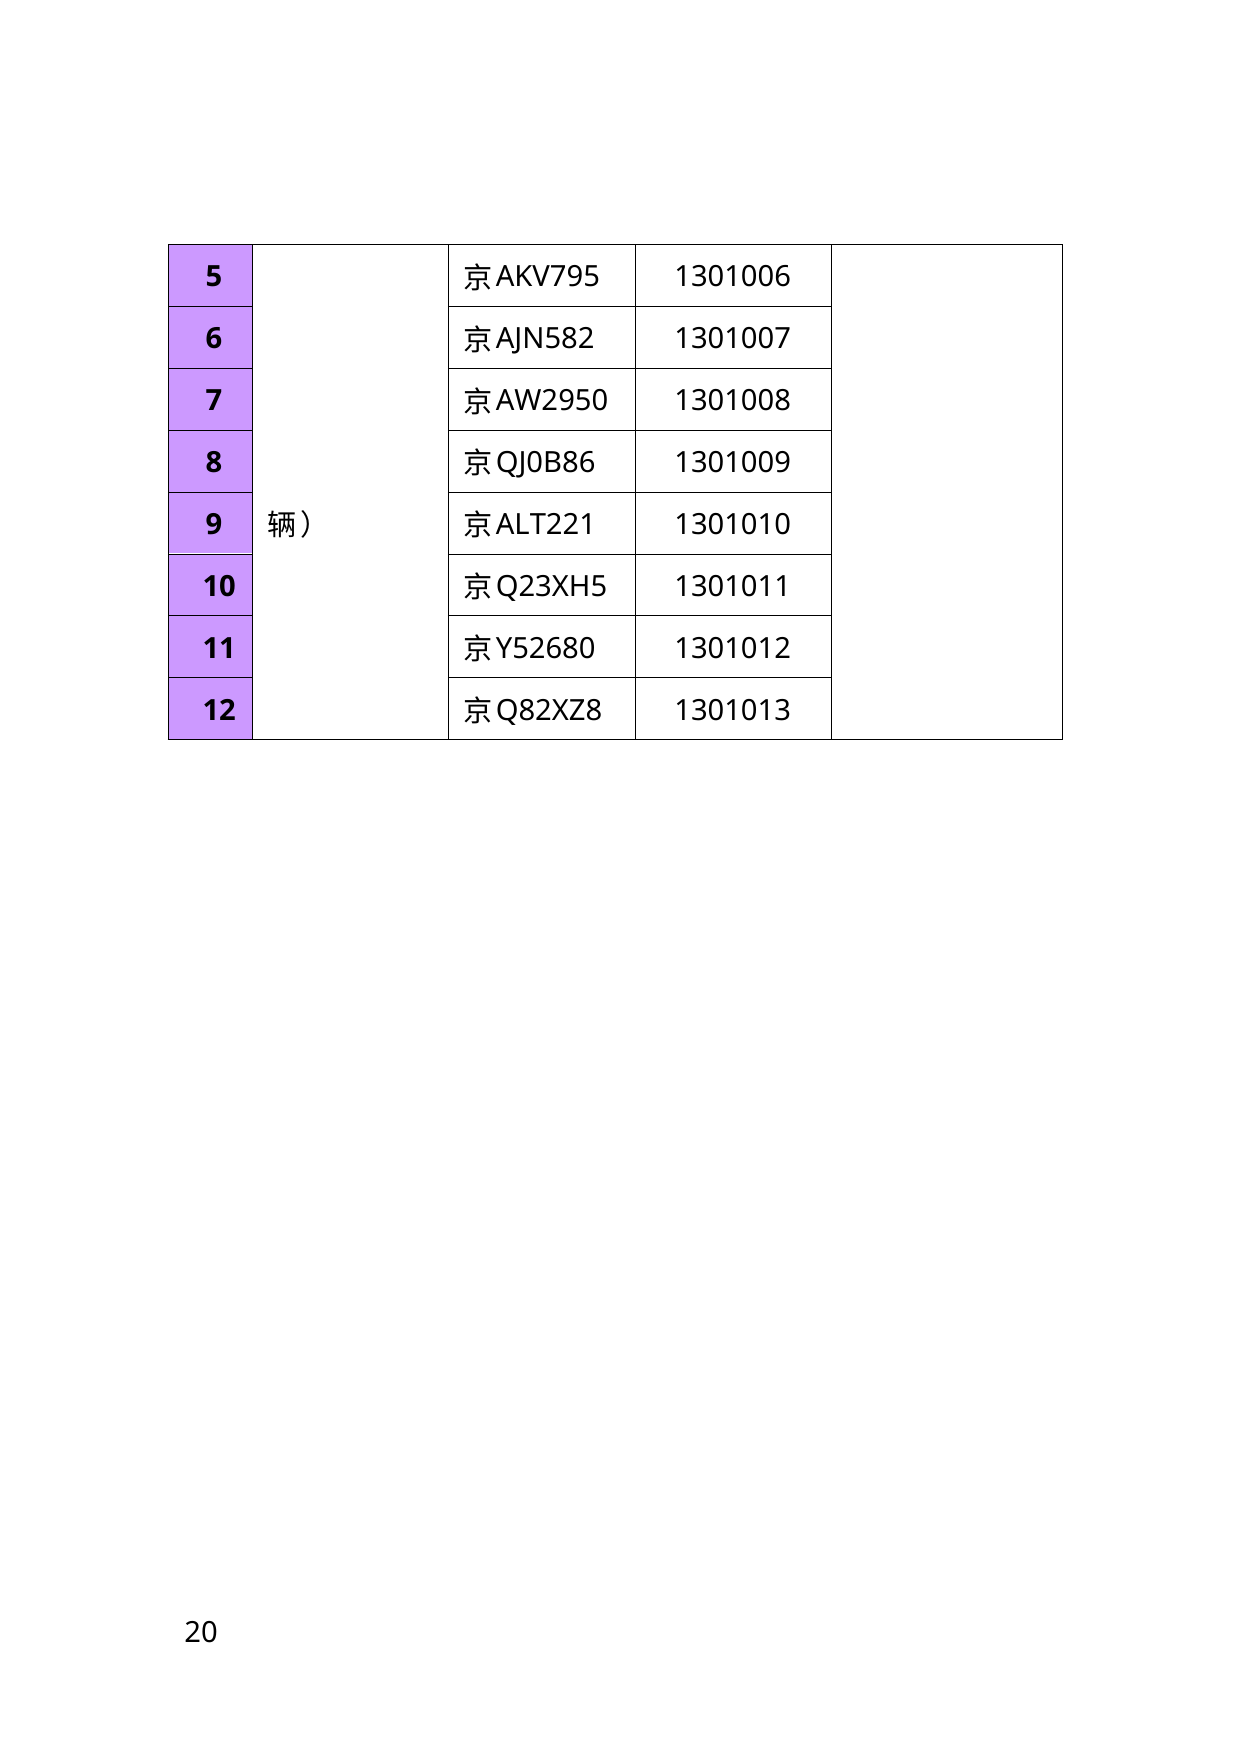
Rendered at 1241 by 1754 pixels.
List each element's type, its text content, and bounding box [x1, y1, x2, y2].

table_cell 1301008 [636, 369, 831, 430]
table_cell 7 [169, 369, 252, 430]
table_cell 6 [169, 307, 252, 368]
table_cell 5 [169, 245, 252, 306]
table_cell 1301006 [636, 245, 831, 306]
table_cell 京Q23XH5 [449, 555, 635, 615]
table_cell 1301007 [636, 307, 831, 368]
table_cell 京QJ0B86 [449, 431, 635, 492]
table_cell 京AJN582 [449, 307, 635, 368]
table_cell 京AKV795 [449, 245, 635, 306]
table_cell 京Q82XZ8 [449, 678, 635, 739]
table_cell 1301012 [636, 616, 831, 677]
table_cell 12 [169, 678, 252, 739]
table_cell 9 [169, 493, 252, 553]
table_cell 1301011 [636, 555, 831, 615]
table_cell 11 [169, 616, 252, 677]
table_cell 1301009 [636, 431, 831, 492]
table_cell 1301010 [636, 493, 831, 553]
table_cell 京AW2950 [449, 369, 635, 430]
table_cell 10 [169, 555, 252, 615]
table_cell 1301013 [636, 678, 831, 739]
table_cell 京Y52680 [449, 616, 635, 677]
table_cell 京ALT221 [449, 493, 635, 553]
table_cell 8 [169, 431, 252, 492]
